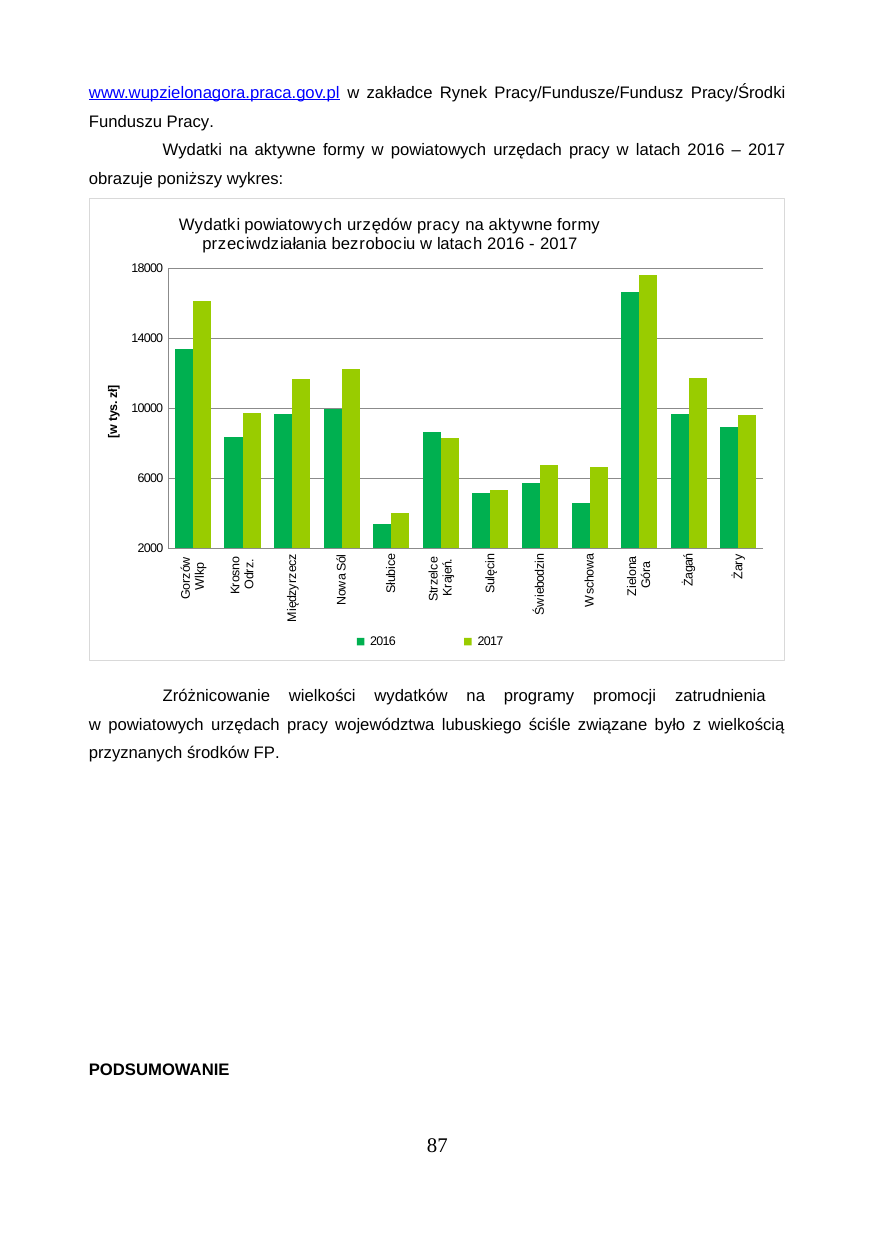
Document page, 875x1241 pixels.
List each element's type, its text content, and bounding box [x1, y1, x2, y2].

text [89, 83, 785, 131]
text Zróżnicowanie wielkości wydatków na programy promocji zatrudnienia w powiatowych urzędach pracy województwa lubuskiego ściśle związane było z wielkością przyznanych środków FP. [89, 686, 785, 762]
subtitle PODSUMOWANIE [89, 1059, 785, 1079]
text Wydatki na aktywne formy w powiatowych urzędach pracy w latach 2016 – 2017 obrazuje poniższy wykres: [89, 140, 785, 188]
